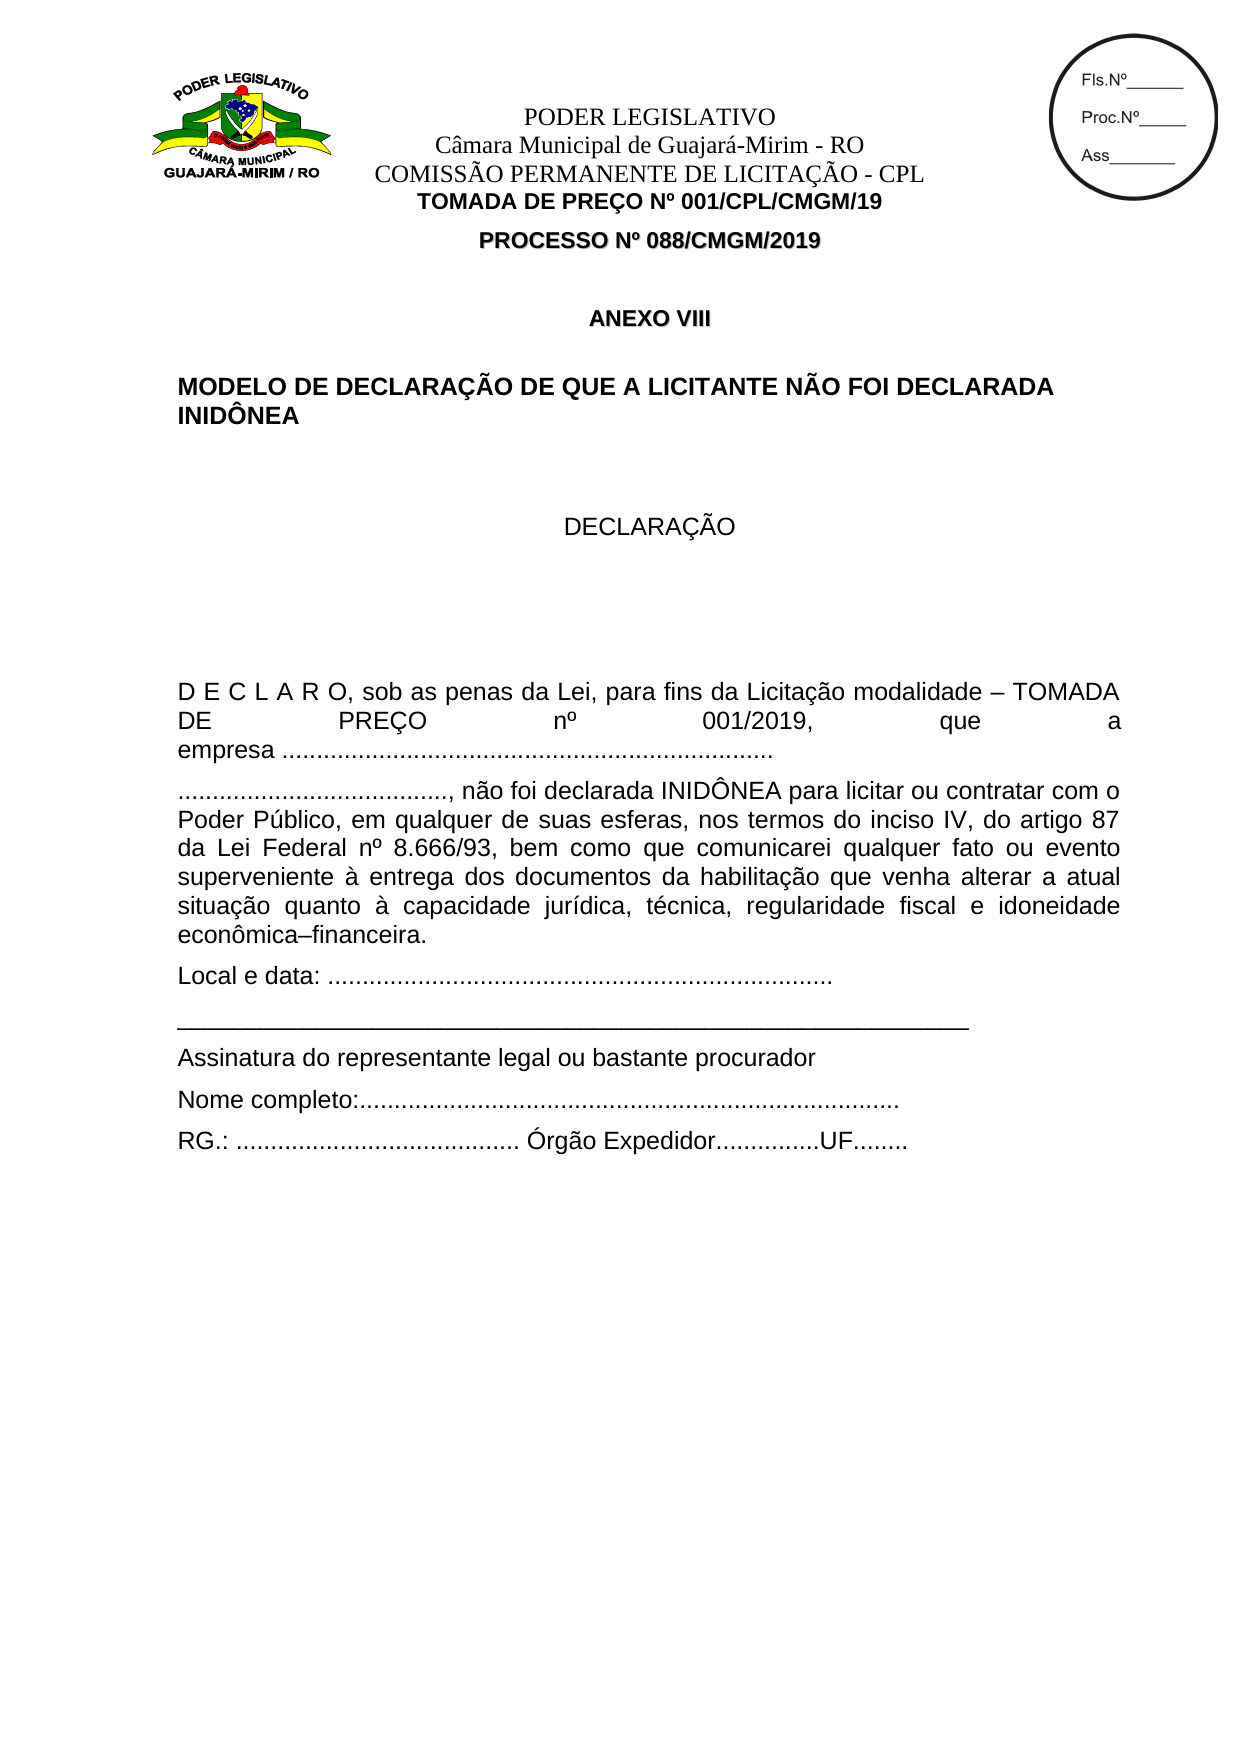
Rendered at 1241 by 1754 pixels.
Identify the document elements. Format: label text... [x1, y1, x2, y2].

text PROCESSO Nº 088/CMGM/2019 [177, 227, 1122, 253]
text DECLARAÇÃO [177, 512, 1122, 541]
text Nome completo:.............................................................................. [177, 1085, 1122, 1113]
text MODELO DE DECLARAÇÃO DE QUE A LICITANTE NÃO FOI DECLARADA [177, 372, 1122, 401]
text TOMADA DE PREÇO Nº 001/CPL/CMGM/19 [177, 188, 1122, 214]
text Assinatura do representante legal ou bastante procurador [177, 1043, 1122, 1072]
text D E C L A R O, sob as penas da Lei, para fins da Licitação modalidade – TOMADA DE PREÇO nº 001/2019, que a empresa ....................................................................... [177, 677, 1122, 763]
picture [1048, 33, 1218, 201]
text ANEXO VIII [177, 304, 1122, 331]
text Local e data: ......................................................................... [177, 961, 1122, 990]
text INIDÔNEA [177, 401, 1122, 430]
text ......................................., não foi declarada INIDÔNEA para licitar ou contratar com o Poder Público, em qualquer de suas esferas, nos termos do inciso IV, do artigo 87 da Lei Federal nº 8.666/93, bem como que comunicarei qualquer fato ou evento superveniente à entrega dos documentos da habilitação que venha alterar a atual situação quanto à capacidade jurídica, técnica, regularidade fiscal e idoneidade econômica–financeira. [177, 776, 1122, 948]
text RG.: ......................................... Órgão Expedidor...............UF........ [177, 1126, 1122, 1155]
text _________________________________________________________ [177, 1002, 1122, 1031]
